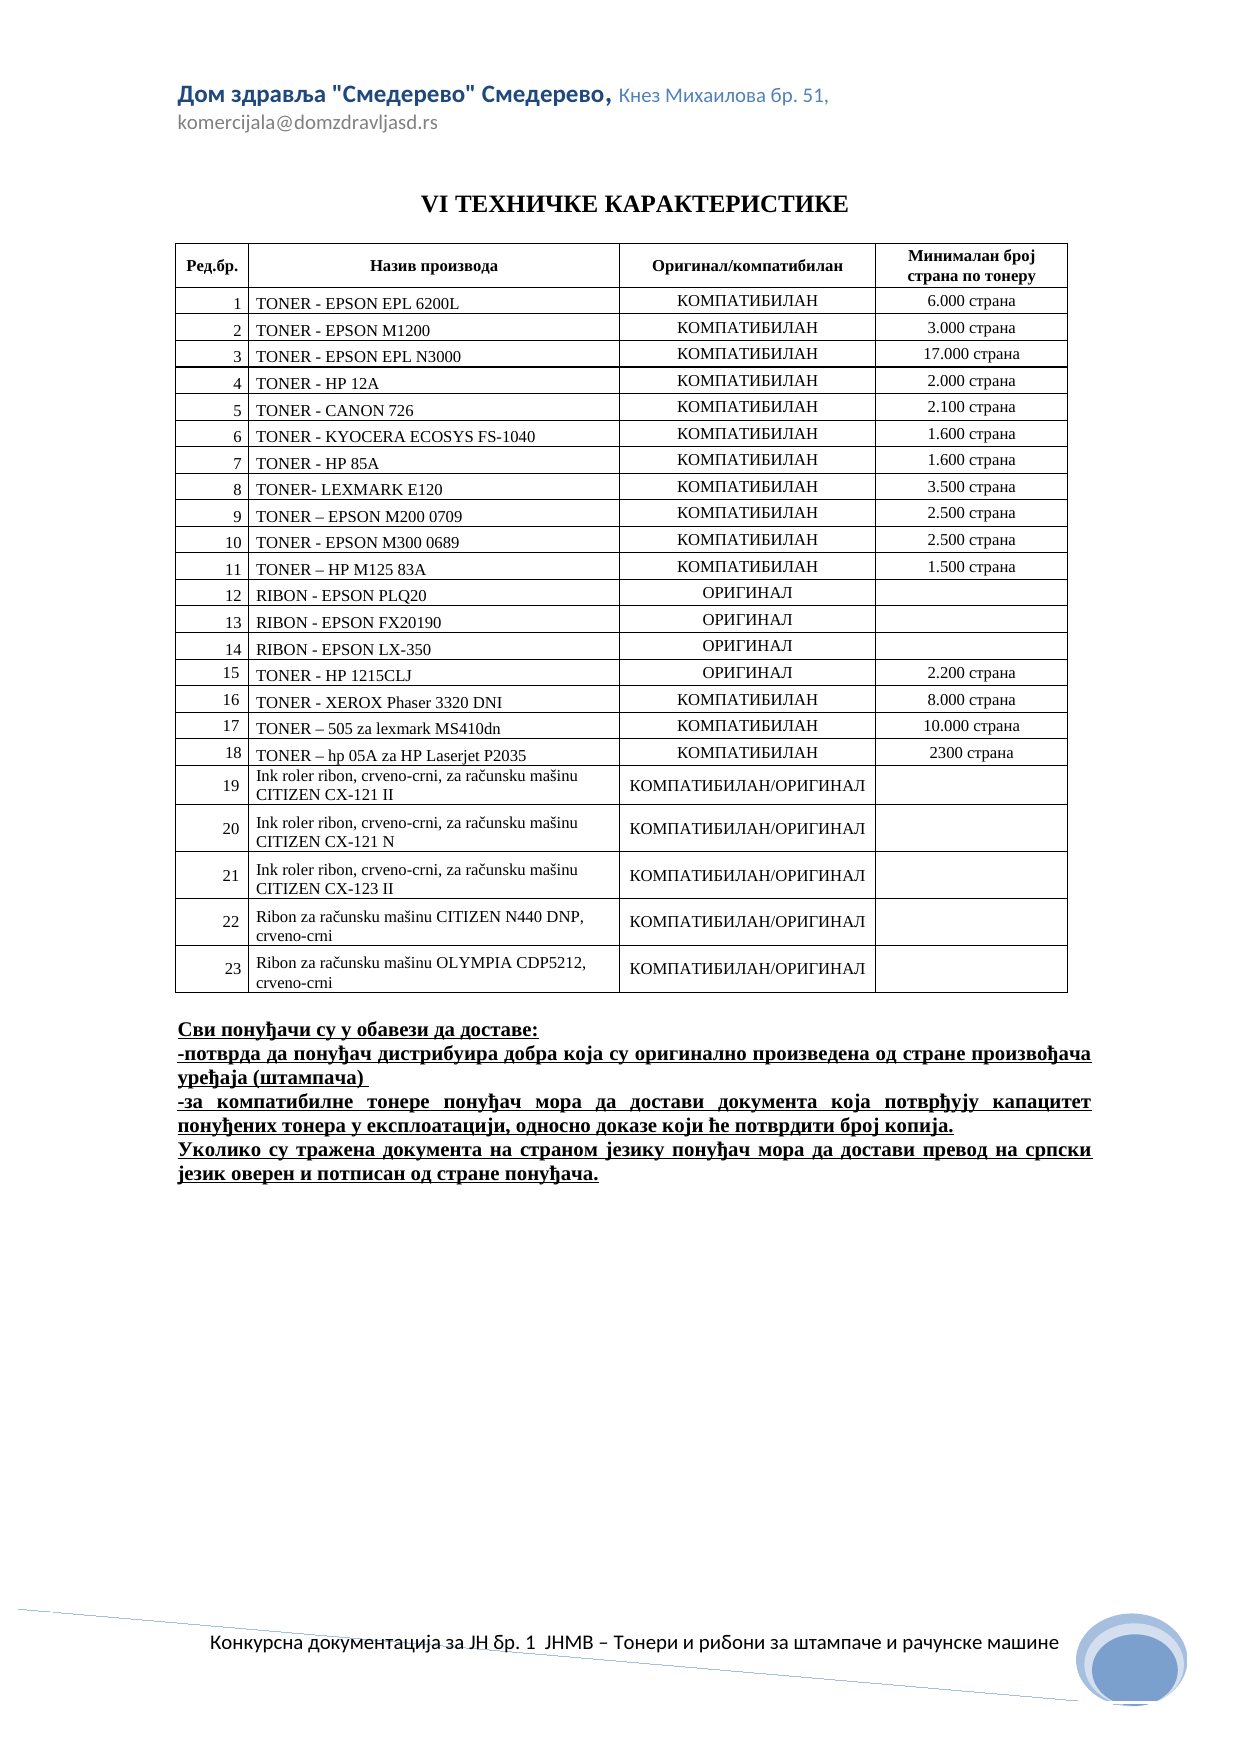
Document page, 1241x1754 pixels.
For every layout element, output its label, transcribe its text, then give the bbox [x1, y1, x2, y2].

table_cell КОМПАТИБИЛАН [620, 553, 875, 579]
table_cell 2 [176, 314, 248, 340]
table_cell 1.600 страна [876, 421, 1067, 446]
text Сви понуђачи су у обавези да доставе: [177, 1017, 1092, 1041]
table_cell [876, 606, 1067, 632]
table_cell 2.100 страна [876, 394, 1067, 419]
text -потврда да понуђач дистрибуира добра која су оригинално произведена од стране произвођача уређаја (штампача) [177, 1063, 1092, 1089]
table_cell RIBON - EPSON FX20190 [249, 606, 619, 632]
table_cell КОМПАТИБИЛАН [620, 500, 875, 526]
table_cell RIBON - EPSON PLQ20 [249, 580, 619, 605]
table_cell КОМПАТИБИЛАН/ОРИГИНАЛ [620, 852, 875, 898]
table_cell 23 [176, 946, 248, 992]
table_header Назив производа [249, 244, 619, 287]
table_cell КОМПАТИБИЛАН/ОРИГИНАЛ [620, 899, 875, 945]
table_cell TONER - HP 12A [249, 368, 619, 393]
table_cell КОМПАТИБИЛАН [620, 739, 875, 765]
table_cell Ribon za računsku mašinu OLYMPIA CDP5212, crveno-crni [249, 946, 619, 992]
table_cell КОМПАТИБИЛАН/ОРИГИНАЛ [620, 766, 875, 804]
table_cell 2.000 страна [876, 368, 1067, 393]
table_cell TONER – EPSON M200 0709 [249, 500, 619, 526]
table_cell TONER - EPSON EPL 6200L [249, 288, 619, 313]
table_cell [876, 852, 1067, 898]
table_cell 13 [176, 606, 248, 632]
table_header Минималан број страна по тонеру [876, 244, 1067, 287]
table_cell [876, 580, 1067, 605]
table_cell КОМПАТИБИЛАН [620, 421, 875, 446]
table_cell [876, 633, 1067, 658]
table_cell 18 [176, 739, 248, 765]
table_cell КОМПАТИБИЛАН [620, 368, 875, 393]
table_cell 5 [176, 394, 248, 419]
table_header Оригинал/компатибилан [620, 244, 875, 287]
table_cell TONER - XEROX Phaser 3320 DNI [249, 686, 619, 712]
table_cell КОМПАТИБИЛАН/ОРИГИНАЛ [620, 946, 875, 992]
table_cell 12 [176, 580, 248, 605]
list -за компатибилне тонере понуђач мора да достави документа која потврђују капацитет понуђених тонера у експлоатацији, односно доказе који ће потврдити број копија. [177, 1111, 1092, 1137]
table_cell 21 [176, 852, 248, 898]
table_cell 3 [176, 341, 248, 366]
table_cell TONER – 505 za lexmark MS410dn [249, 713, 619, 738]
table_cell ОРИГИНАЛ [620, 606, 875, 632]
table_cell КОМПАТИБИЛАН [620, 474, 875, 499]
table_cell КОМПАТИБИЛАН/ОРИГИНАЛ [620, 805, 875, 851]
table_cell 2300 страна [876, 739, 1067, 765]
table_cell КОМПАТИБИЛАН [620, 686, 875, 712]
table_cell 4 [176, 368, 248, 393]
table_cell 1 [176, 288, 248, 313]
table_cell TONER- LEXMARK E120 [249, 474, 619, 499]
table_header Ред.бр. [176, 244, 248, 287]
text VI ТЕХНИЧКЕ КАРАКТЕРИСТИКЕ [177, 189, 1092, 218]
table_cell TONER – hp 05A za HP Laserjet P2035 [249, 739, 619, 765]
table_cell КОМПАТИБИЛАН [620, 288, 875, 313]
table_cell Ink roler ribon, crveno-crni, za računsku mašinu CITIZEN CX-121 II [249, 766, 619, 804]
table_cell 10.000 страна [876, 713, 1067, 738]
table_cell [876, 946, 1067, 992]
table_cell 3.500 страна [876, 474, 1067, 499]
table_cell 6 [176, 421, 248, 446]
table_cell 11 [176, 553, 248, 579]
table_cell 7 [176, 447, 248, 473]
table_cell TONER - EPSON M300 0689 [249, 527, 619, 552]
table_cell КОМПАТИБИЛАН [620, 447, 875, 473]
table_cell 9 [176, 500, 248, 526]
table_cell КОМПАТИБИЛАН [620, 527, 875, 552]
table_cell КОМПАТИБИЛАН [620, 314, 875, 340]
table_cell КОМПАТИБИЛАН [620, 341, 875, 366]
table_cell 17.000 страна [876, 341, 1067, 366]
list Уколико су тражена документа на страном језику понуђач мора да достави превод на српски језик оверен и потписан од стране понуђача. [177, 1159, 1092, 1185]
table_cell TONER - EPSON M1200 [249, 314, 619, 340]
table_cell 1.500 страна [876, 553, 1067, 579]
list Уколико су тражена документа на страном језику понуђач мора да достави превод на српски језик оверен и потписан од стране понуђача. [177, 1137, 1092, 1158]
table_cell [876, 899, 1067, 945]
table_cell Ribon za računsku mašinu CITIZEN N440 DNP, crveno-crni [249, 899, 619, 945]
table_cell 17 [176, 713, 248, 738]
table_cell 2.200 страна [876, 660, 1067, 685]
list -за компатибилне тонере понуђач мора да достави документа која потврђују капацитет понуђених тонера у експлоатацији, односно доказе који ће потврдити број копија. [177, 1089, 1092, 1110]
table_cell 3.000 страна [876, 314, 1067, 340]
table_cell 8.000 страна [876, 686, 1067, 712]
table_cell 14 [176, 633, 248, 658]
table_cell 15 [176, 660, 248, 685]
table_cell 10 [176, 527, 248, 552]
table_cell TONER - EPSON EPL N3000 [249, 341, 619, 366]
table_cell 2.500 страна [876, 527, 1067, 552]
table_cell TONER – HP M125 83A [249, 553, 619, 579]
table_cell 22 [176, 899, 248, 945]
table_cell 1.600 страна [876, 447, 1067, 473]
table_cell Ink roler ribon, crveno-crni, za računsku mašinu CITIZEN CX-123 II [249, 852, 619, 898]
table_cell 6.000 страна [876, 288, 1067, 313]
table_cell 19 [176, 766, 248, 804]
table_cell ОРИГИНАЛ [620, 580, 875, 605]
table_cell TONER - HP 85A [249, 447, 619, 473]
table_cell 16 [176, 686, 248, 712]
table_cell TONER - CANON 726 [249, 394, 619, 419]
table_cell ОРИГИНАЛ [620, 633, 875, 658]
table_cell 20 [176, 805, 248, 851]
table_cell TONER - HP 1215CLJ [249, 660, 619, 685]
table_cell КОМПАТИБИЛАН [620, 713, 875, 738]
table_cell 8 [176, 474, 248, 499]
table_cell КОМПАТИБИЛАН [620, 394, 875, 419]
table_cell Ink roler ribon, crveno-crni, za računsku mašinu CITIZEN CX-121 N [249, 805, 619, 851]
table_cell [876, 805, 1067, 851]
table_cell 2.500 страна [876, 500, 1067, 526]
text -потврда да понуђач дистрибуира добра која су оригинално произведена од стране произвођача уређаја (штампача) [177, 1041, 1092, 1062]
table_cell TONER - KYOCERA ECOSYS FS-1040 [249, 421, 619, 446]
table_cell RIBON - EPSON LX-350 [249, 633, 619, 658]
table_cell [876, 766, 1067, 804]
table_cell ОРИГИНАЛ [620, 660, 875, 685]
